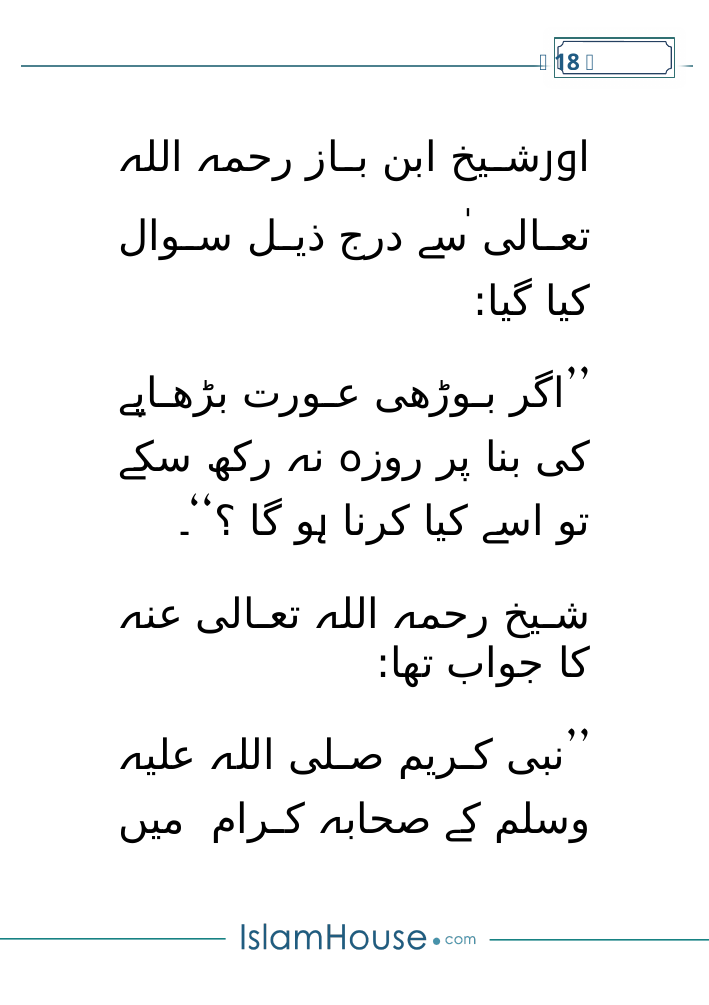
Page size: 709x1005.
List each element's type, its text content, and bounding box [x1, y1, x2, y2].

text اورشيخ ابن باز رحمہ اللہ تعالى ٰسے درج ذيل سوال كيا گيا: [118, 118, 591, 325]
picture [0, 918, 226, 955]
picture [233, 919, 709, 956]
text شيخ رحمہ اللہ تعالى عنہ كا جواب تھا: [118, 590, 591, 687]
text ’’اگر بوڑھى عورت بڑھاپے كى بنا پر روزہ نہ ركھ سكے تو اسے كيا كرنا ہو گا ؟‘‘۔ [118, 354, 591, 561]
